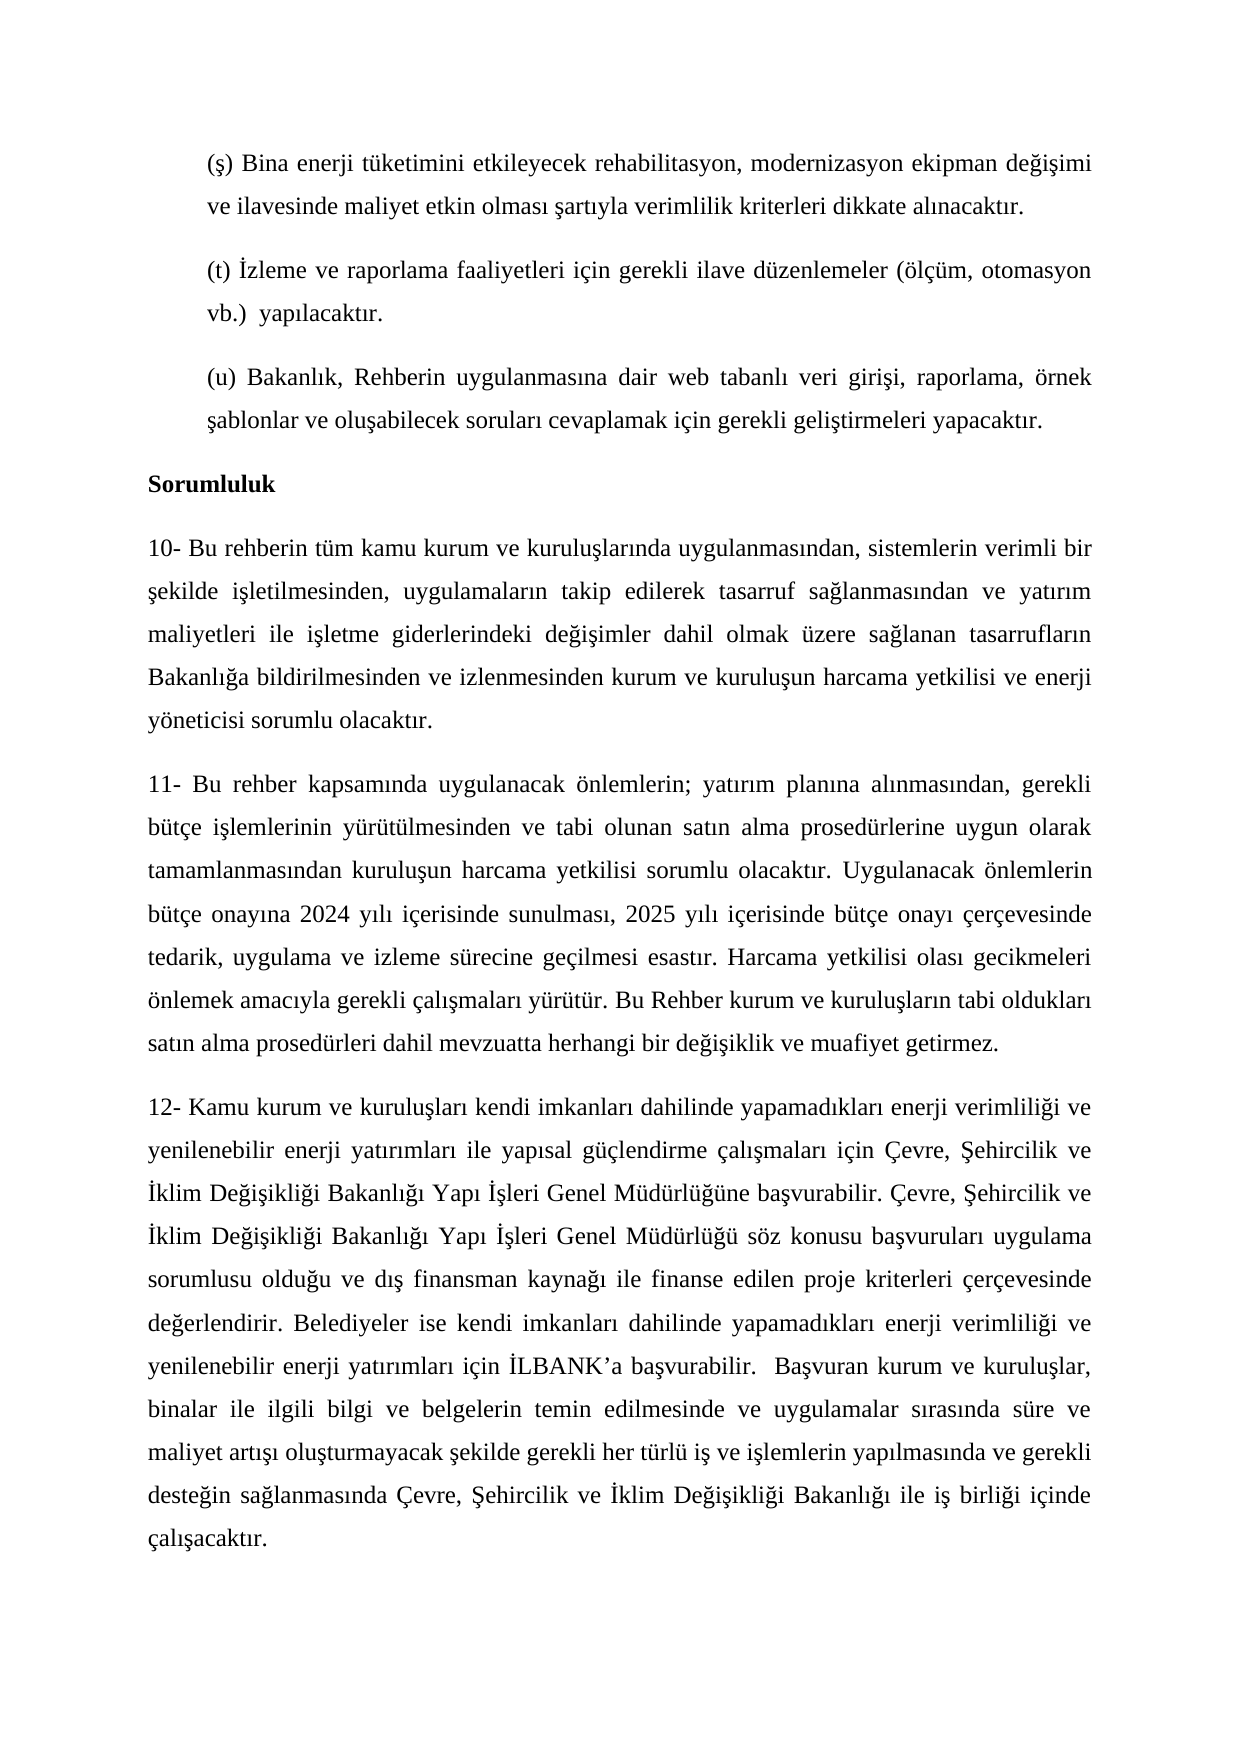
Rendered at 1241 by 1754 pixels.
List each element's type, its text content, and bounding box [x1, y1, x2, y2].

text (u) Bakanlık, Rehberin uygulanmasına dair web tabanlı veri girişi, raporlama, örnek şablonlar ve oluşabilecek soruları cevaplamak için gerekli geliştirmeleri yapacaktır. [207, 362, 1092, 434]
text (t) İzleme ve raporlama faaliyetleri için gerekli ilave düzenlemeler (ölçüm, otomasyon vb.) yapılacaktır. [207, 255, 1092, 327]
text 12- Kamu kurum ve kuruluşları kendi imkanları dahilinde yapamadıkları enerji verimliliği ve yenilenebilir enerji yatırımları ile yapısal güçlendirme çalışmaları için Çevre, Şehircilik ve İklim Değişikliği Bakanlığı Yapı İşleri Genel Müdürlüğüne başvurabilir. Çevre, Şehircilik ve İklim Değişikliği Bakanlığı Yapı İşleri Genel Müdürlüğü söz konusu başvuruları uygulama sorumlusu olduğu ve dış finansman kaynağı ile finanse edilen proje kriterleri çerçevesinde değerlendirir. Belediyeler ise kendi imkanları dahilinde yapamadıkları enerji verimliliği ve yenilenebilir enerji yatırımları için İLBANK’a başvurabilir. Başvuran kurum ve kuruluşlar, binalar ile ilgili bilgi ve belgelerin temin edilmesinde ve uygulamalar sırasında süre ve maliyet artışı oluşturmayacak şekilde gerekli her türlü iş ve işlemlerin yapılmasında ve gerekli desteğin sağlanmasında Çevre, Şehircilik ve İklim Değişikliği Bakanlığı ile iş birliği içinde çalışacaktır. [148, 1092, 1092, 1552]
text (ş) Bina enerji tüketimini etkileyecek rehabilitasyon, modernizasyon ekipman değişimi ve ilavesinde maliyet etkin olması şartıyla verimlilik kriterleri dikkate alınacaktır. [207, 148, 1092, 219]
text 10- Bu rehberin tüm kamu kurum ve kuruluşlarında uygulanmasından, sistemlerin verimli bir şekilde işletilmesinden, uygulamaların takip edilerek tasarruf sağlanmasından ve yatırım maliyetleri ile işletme giderlerindeki değişimler dahil olmak üzere sağlanan tasarrufların Bakanlığa bildirilmesinden ve izlenmesinden kurum ve kuruluşun harcama yetkilisi ve enerji yöneticisi sorumlu olacaktır. [148, 533, 1092, 734]
text 11- Bu rehber kapsamında uygulanacak önlemlerin; yatırım planına alınmasından, gerekli bütçe işlemlerinin yürütülmesinden ve tabi olunan satın alma prosedürlerine uygun olarak tamamlanmasından kuruluşun harcama yetkilisi sorumlu olacaktır. Uygulanacak önlemlerin bütçe onayına 2024 yılı içerisinde sunulması, 2025 yılı içerisinde bütçe onayı çerçevesinde tedarik, uygulama ve izleme sürecine geçilmesi esastır. Harcama yetkilisi olası gecikmeleri önlemek amacıyla gerekli çalışmaları yürütür. Bu Rehber kurum ve kuruluşların tabi oldukları satın alma prosedürleri dahil mevzuatta herhangi bir değişiklik ve muafiyet getirmez. [148, 769, 1092, 1057]
text Sorumluluk [148, 469, 1092, 498]
